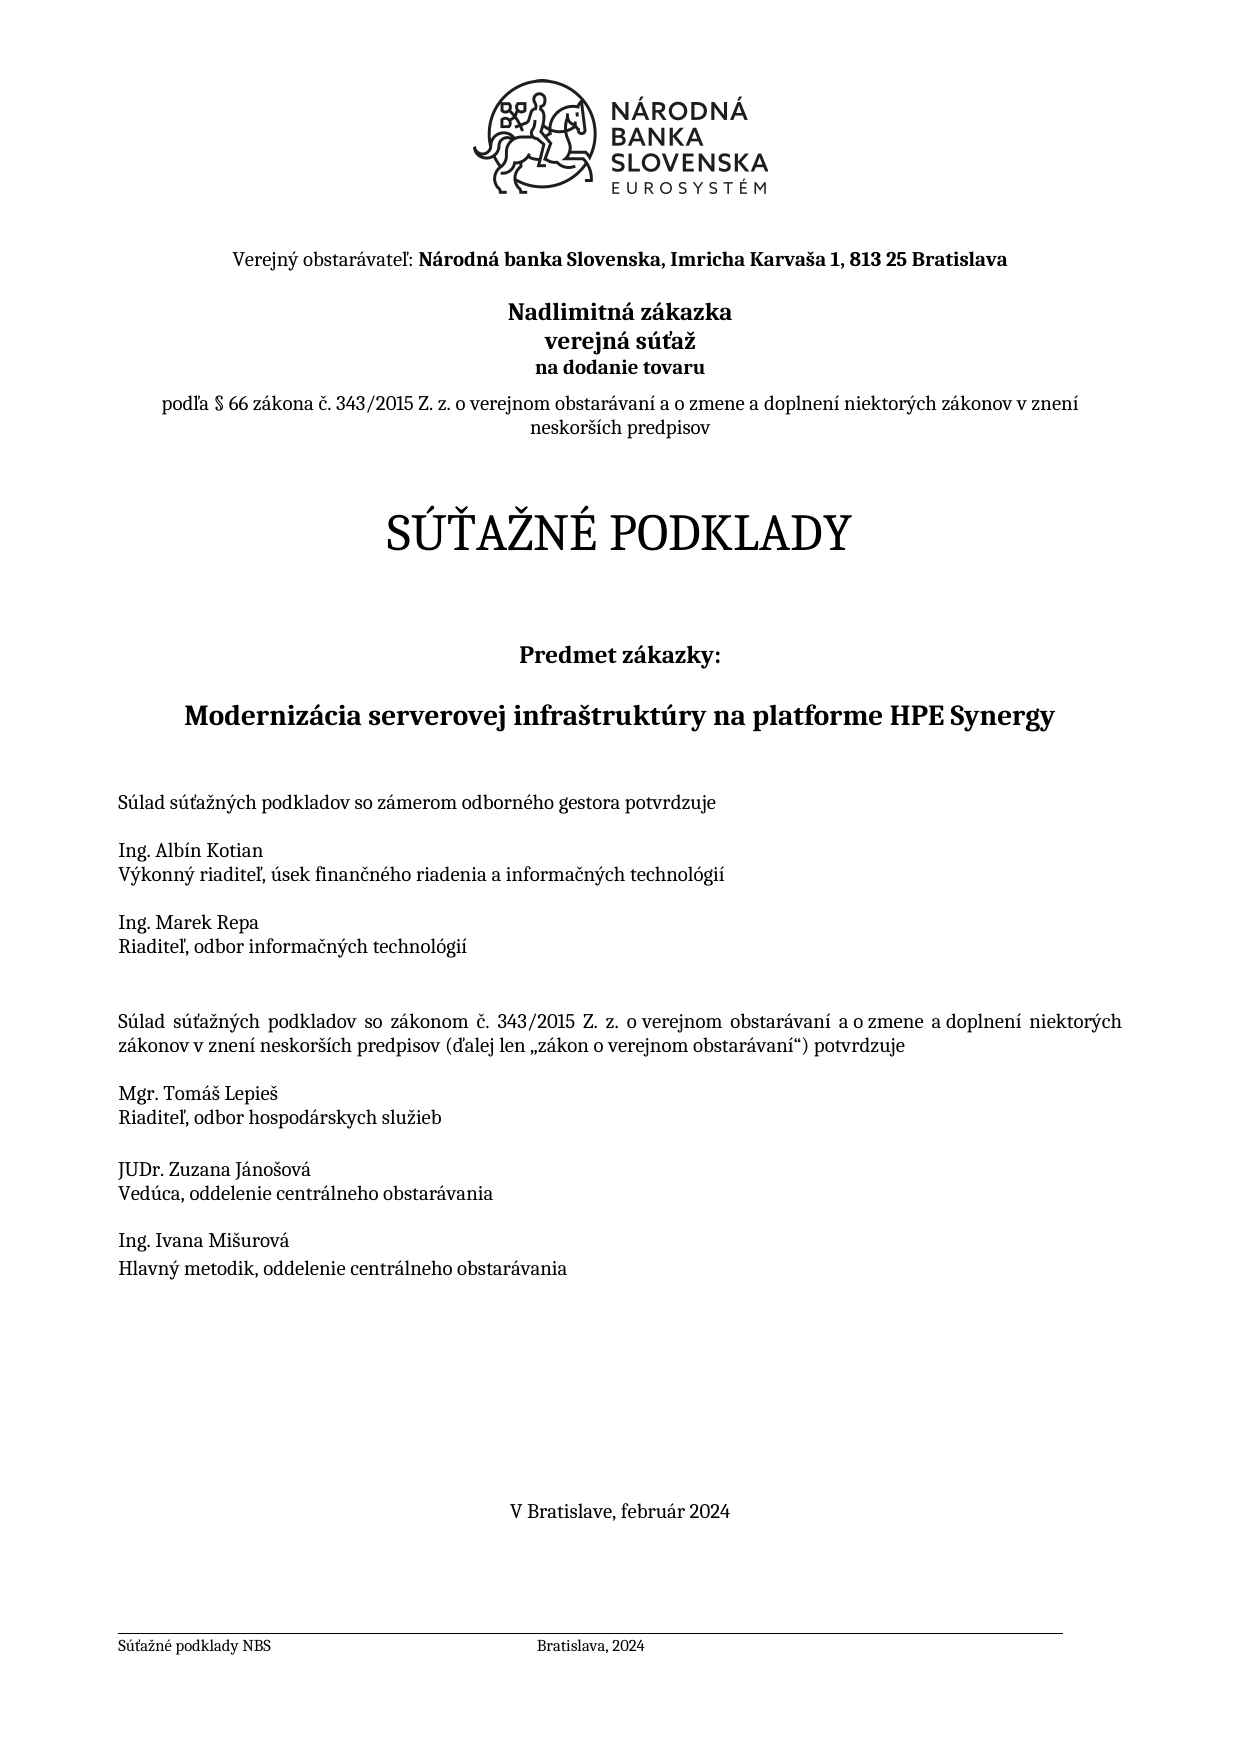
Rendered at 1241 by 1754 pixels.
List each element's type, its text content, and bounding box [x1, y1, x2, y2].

text Vedúca, oddelenie centrálneho obstarávania [118, 1181, 1122, 1205]
text Mgr. Tomáš Lepieš [118, 1082, 1122, 1106]
text Verejný obstarávateľ: Národná banka Slovenska, Imricha Karvaša 1, 813 25 Bratislava [118, 248, 1122, 272]
text JUDr. Zuzana Jánošová [118, 1157, 1122, 1181]
text na dodanie tovaru [118, 356, 1122, 379]
text SÚŤAŽNÉ PODKLADY [118, 503, 1122, 563]
text Súlad súťažných podkladov so zámerom odborného gestora potvrdzuje [118, 791, 1122, 815]
text Výkonný riaditeľ, úsek finančného riadenia a informačných technológií [118, 863, 1122, 887]
text Nadlimitná zákazka [118, 298, 1122, 327]
text Súlad súťažných podkladov so zákonom č. 343/2015 Z. z. o verejnom obstarávaní a o zmene a doplnení niektorých zákonov v znení neskorších predpisov (ďalej len „zákon o verejnom obstarávaní“) potvrdzuje [118, 1010, 1122, 1058]
picture [472, 79, 768, 194]
text Riaditeľ, odbor informačných technológií [118, 934, 1122, 958]
text Ing. Ivana Mišurová [118, 1229, 1122, 1253]
text verejná súťaž [118, 327, 1122, 356]
text Modernizácia serverovej infraštruktúry na platforme HPE Synergy [118, 699, 1122, 733]
text Ing. Albín Kotian [118, 839, 1122, 863]
text Predmet zákazky: [118, 641, 1122, 670]
text V Bratislave, február 2024 [118, 1500, 1122, 1524]
text Hlavný metodik, oddelenie centrálneho obstarávania [118, 1257, 1122, 1281]
text Ing. Marek Repa [118, 911, 1122, 934]
subtitle Riaditeľ, odbor hospodárskych služieb [118, 1106, 1122, 1130]
text podľa § 66 zákona č. 343/2015 Z. z. o verejnom obstarávaní a o zmene a doplnení niektorých zákonov v znení neskorších predpisov [118, 392, 1122, 440]
